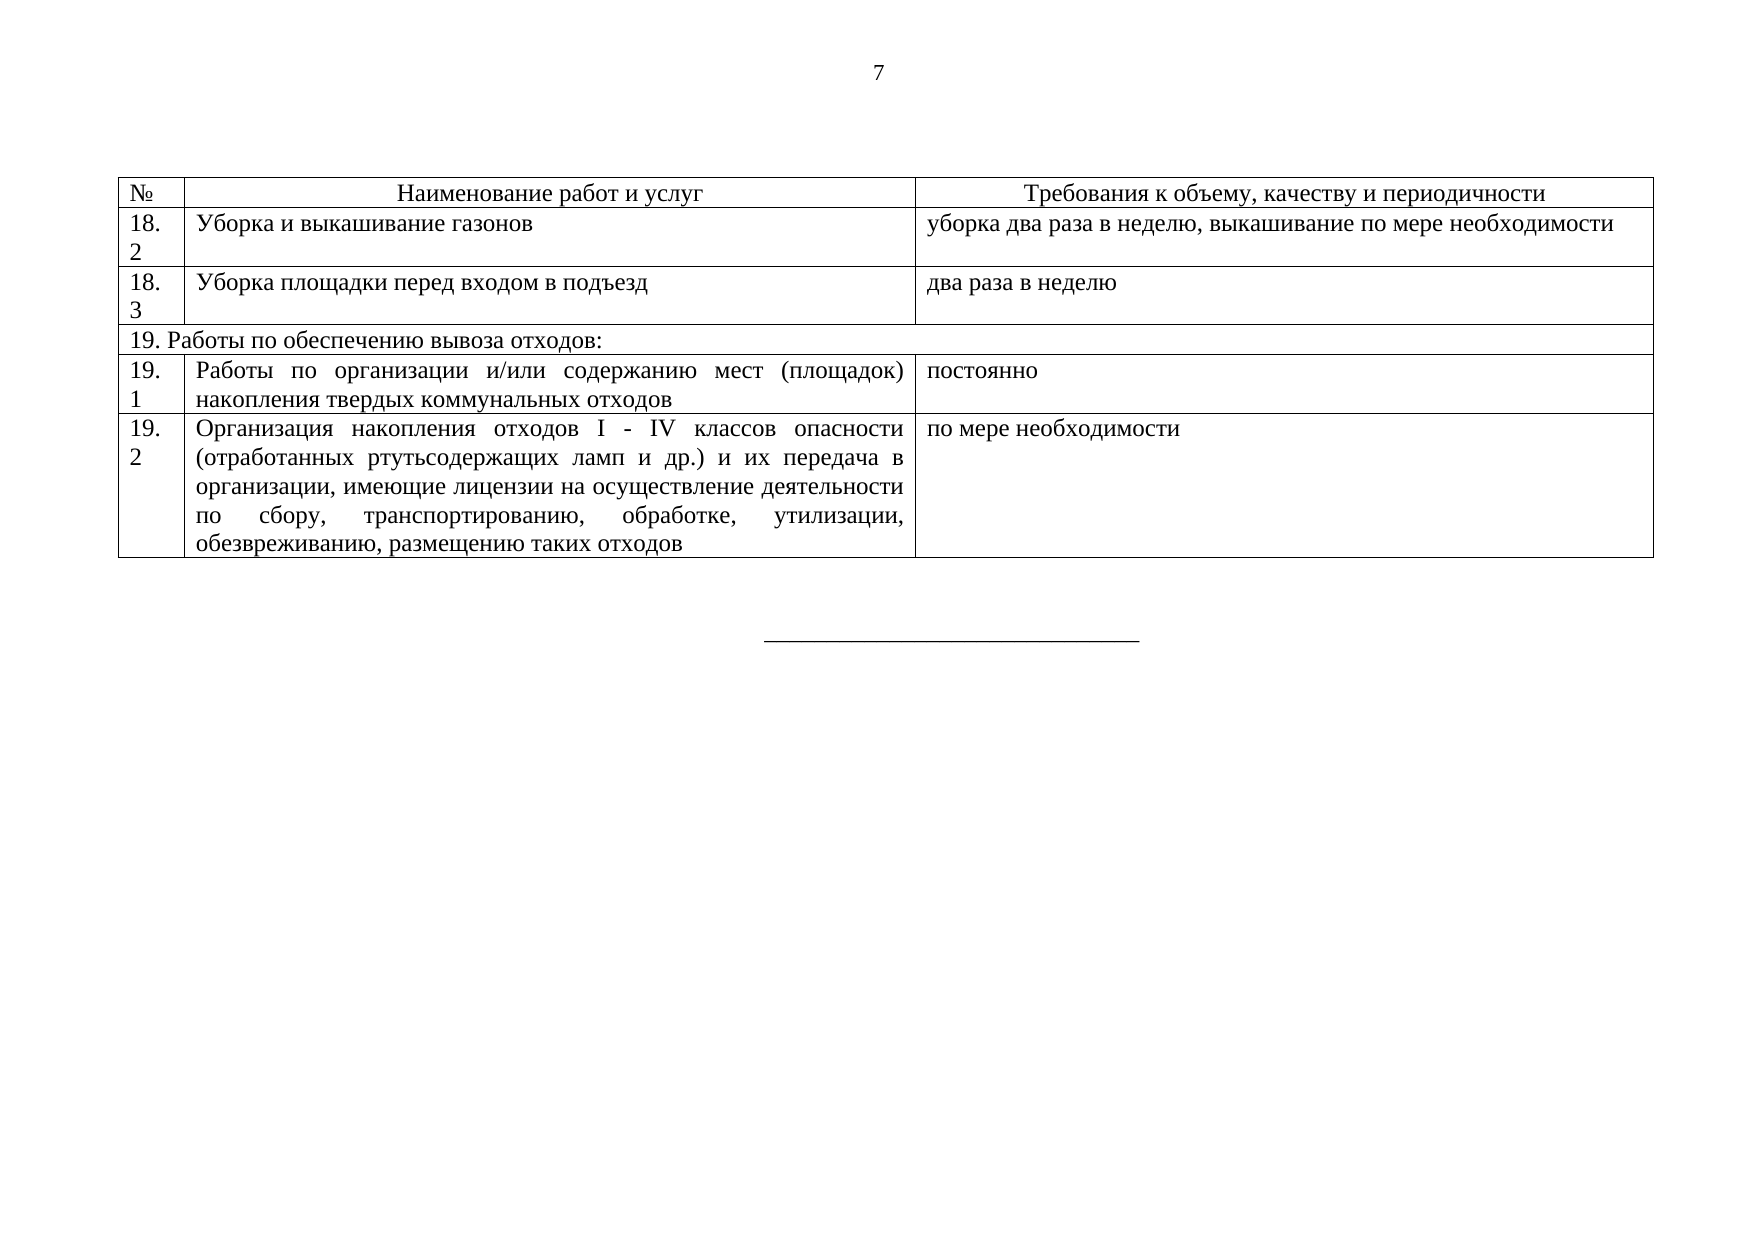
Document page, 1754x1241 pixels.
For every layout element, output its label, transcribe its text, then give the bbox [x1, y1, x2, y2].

table_header Наименование работ и услуг [185, 178, 915, 207]
table_cell 19.1 [119, 355, 184, 412]
table_cell два раза в неделю [916, 267, 1653, 324]
table_cell Уборка площадки перед входом в подъезд [185, 267, 915, 324]
table_cell 19.2 [119, 414, 184, 557]
table_cell уборка два раза в неделю, выкашивание по мере необходимости [916, 208, 1653, 266]
table_cell по мере необходимости [916, 414, 1653, 557]
table_cell 19. Работы по обеспечению вывоза отходов: [119, 325, 1653, 354]
table_header № [119, 178, 184, 207]
table_cell Организация накопления отходов I - IV классов опасности (отработанных ртутьсодержащих ламп и др.) и их передача в организации, имеющие лицензии на осуществление деятельности по сбору, транспортированию, обработке, утилизации, обезвреживанию, размещению таких отходов [185, 414, 915, 557]
table_cell 18.2 [119, 208, 184, 266]
table_cell 18.3 [119, 267, 184, 324]
text ______________________________ [133, 616, 1624, 644]
table_cell Работы по организации и/или содержанию мест (площадок) накопления твердых коммунальных отходов [185, 355, 915, 412]
table_header Требования к объему, качеству и периодичности [916, 178, 1653, 207]
table_cell Уборка и выкашивание газонов [185, 208, 915, 266]
table_cell постоянно [916, 355, 1653, 412]
